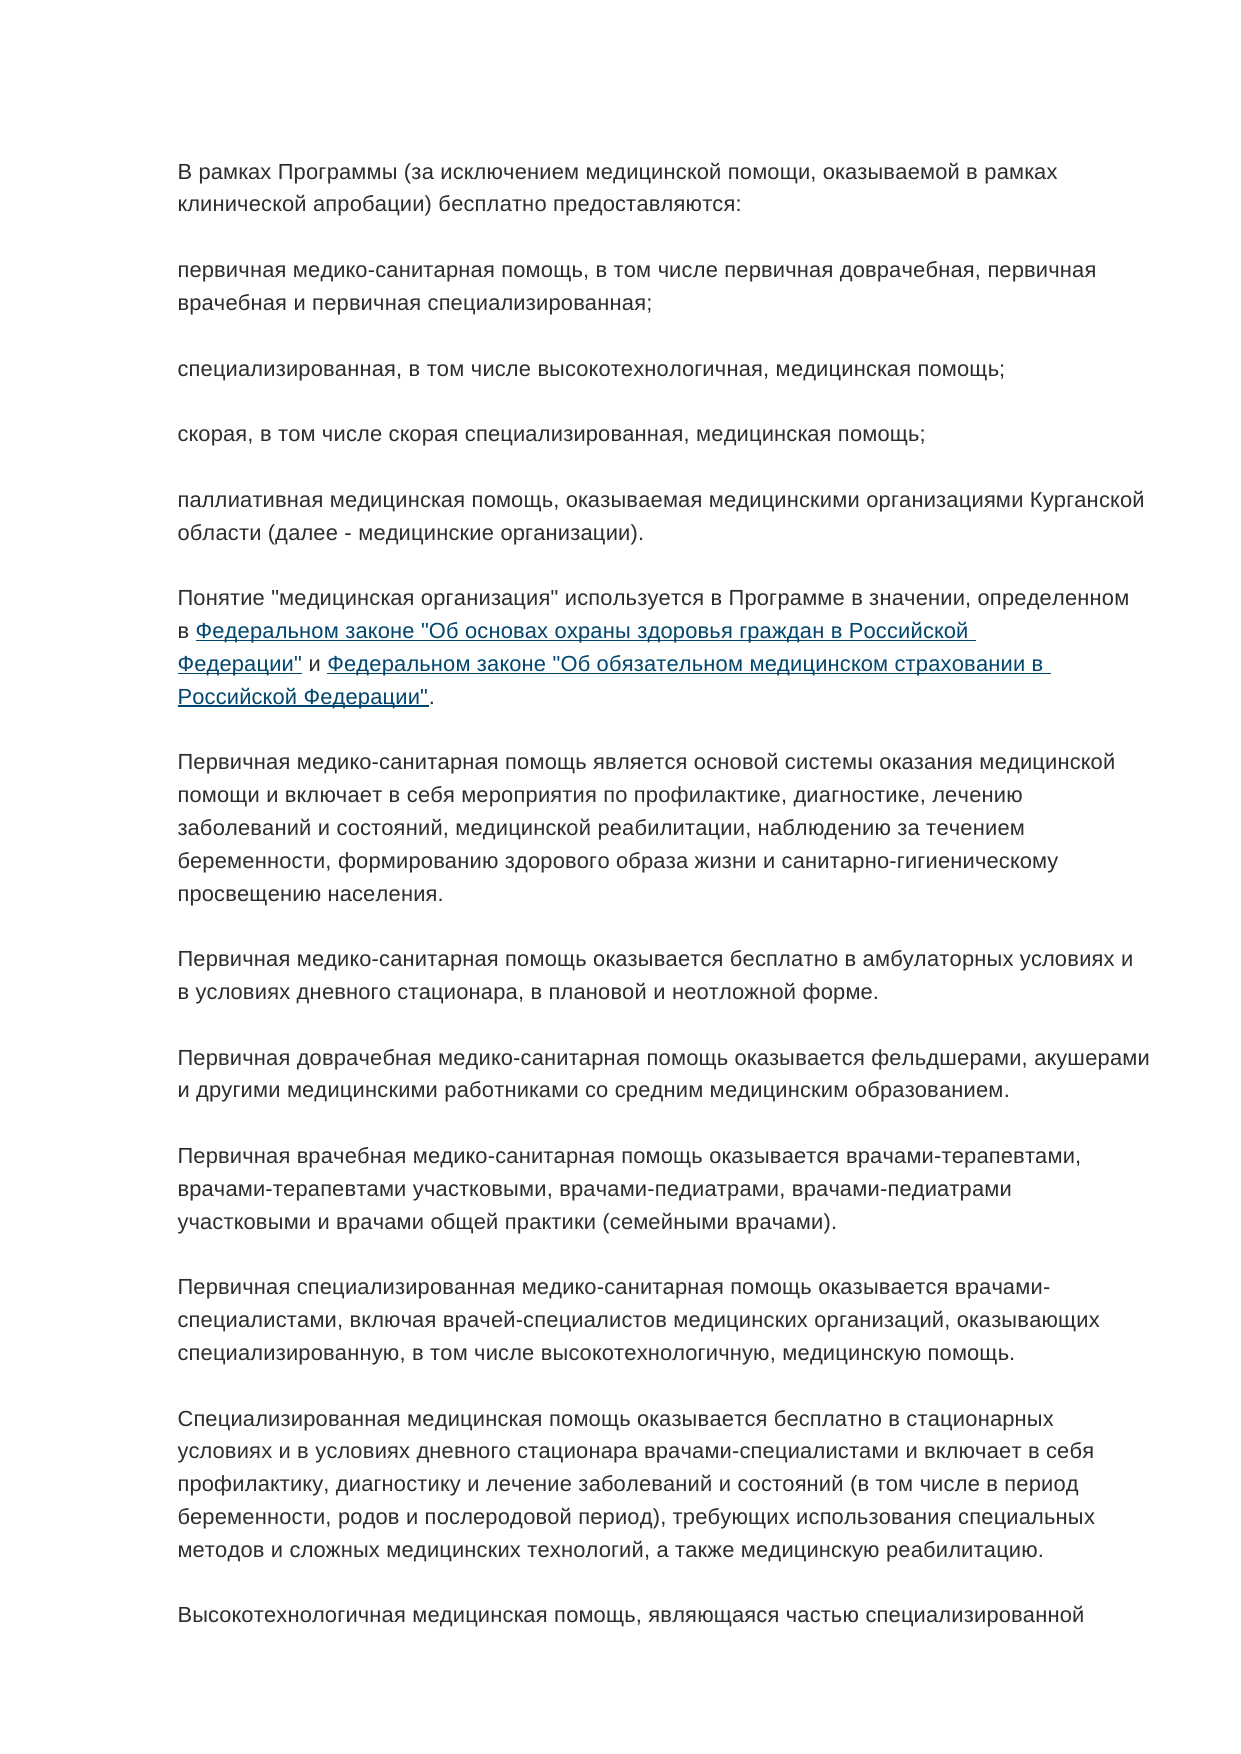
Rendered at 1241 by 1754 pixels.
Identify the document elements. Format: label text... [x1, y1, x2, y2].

text Понятие "медицинская организация" используется в Программе в значении, определенном в Федеральном законе "Об основах охраны здоровья граждан в Российской Федерации" и Федеральном законе "Об обязательном медицинском страховании в Российской Федерации". [177, 545, 1152, 709]
text Первичная специализированная медико-санитарная помощь оказывается врачами-специалистами, включая врачей-специалистов медицинских организаций, оказывающих специализированную, в том числе высокотехнологичную, медицинскую помощь. [177, 1234, 1152, 1365]
text В рамках Программы (за исключением медицинской помощи, оказываемой в рамках клинической апробации) бесплатно предоставляются: [177, 118, 1152, 217]
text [177, 1562, 1152, 1627]
text Первичная доврачебная медико-санитарная помощь оказывается фельдшерами, акушерами и другими медицинскими работниками со средним медицинским образованием. [177, 1004, 1152, 1102]
text специализированная, в том числе высокотехнологичная, медицинская помощь; [177, 315, 1152, 381]
text Первичная медико-санитарная помощь оказывается бесплатно в амбулаторных условиях и в условиях дневного стационара, в плановой и неотложной форме. [177, 906, 1152, 1004]
text паллиативная медицинская помощь, оказываемая медицинскими организациями Курганской области (далее - медицинские организации). [177, 446, 1152, 545]
text Первичная медико-санитарная помощь является основой системы оказания медицинской помощи и включает в себя мероприятия по профилактике, диагностике, лечению заболеваний и состояний, медицинской реабилитации, наблюдению за течением беременности, формированию здорового образа жизни и санитарно-гигиеническому просвещению населения. [177, 709, 1152, 906]
text Специализированная медицинская помощь оказывается бесплатно в стационарных условиях и в условиях дневного стационара врачами-специалистами и включает в себя профилактику, диагностику и лечение заболеваний и состояний (в том числе в период беременности, родов и послеродовой период), требующих использования специальных методов и сложных медицинских технологий, а также медицинскую реабилитацию. [177, 1365, 1152, 1562]
text Первичная врачебная медико-санитарная помощь оказывается врачами-терапевтами, врачами-терапевтами участковыми, врачами-педиатрами, врачами-педиатрами участковыми и врачами общей практики (семейными врачами). [177, 1102, 1152, 1234]
text первичная медико-санитарная помощь, в том числе первичная доврачебная, первичная врачебная и первичная специализированная; [177, 217, 1152, 315]
text скорая, в том числе скорая специализированная, медицинская помощь; [177, 381, 1152, 446]
